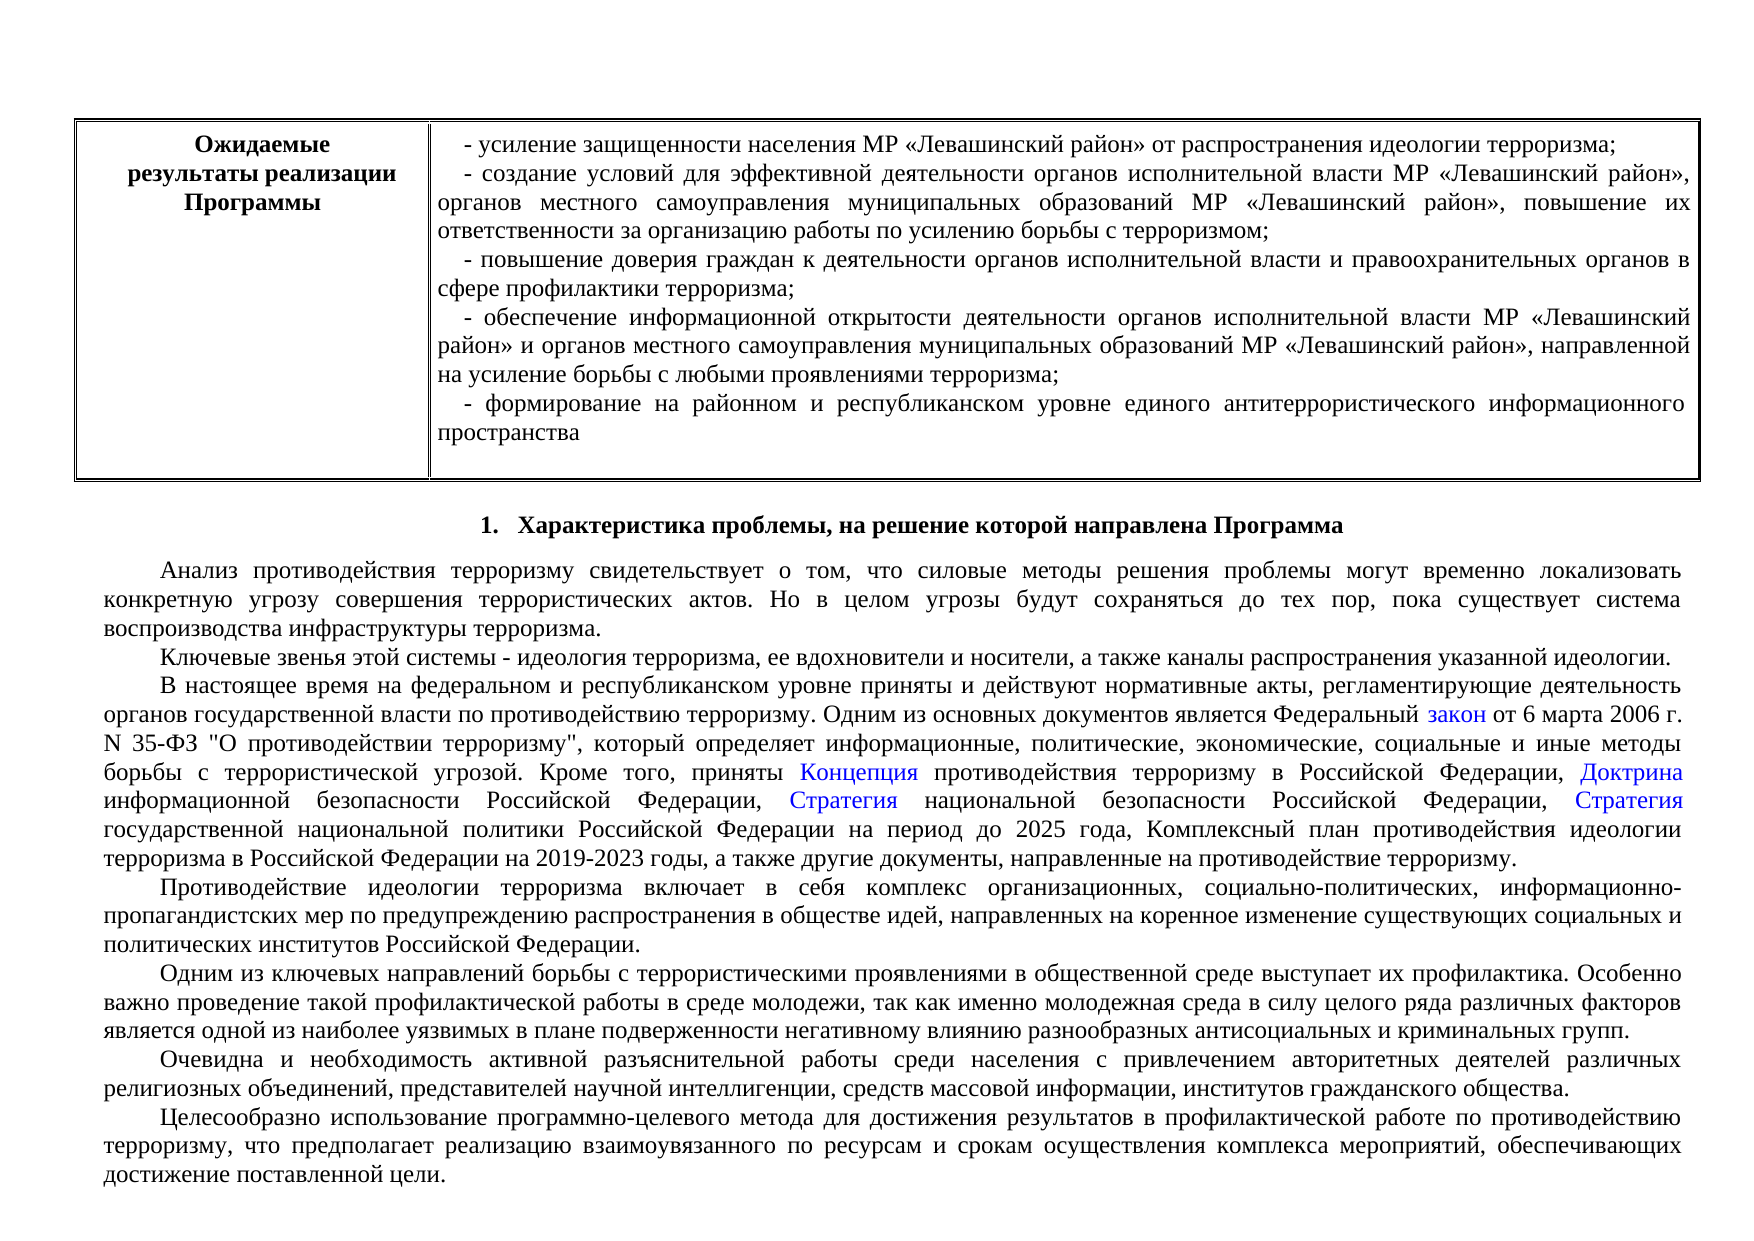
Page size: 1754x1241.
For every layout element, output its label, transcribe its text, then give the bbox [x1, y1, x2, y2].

text Целесообразно использование программно-целевого метода для достижения результатов в профилактической работе по противодействию терроризму, что предполагает реализацию взаимоувязанного по ресурсам и срокам осуществления комплекса мероприятий, обеспечивающих достижение поставленной цели. [103, 1102, 1683, 1188]
table_cell Ожидаемые результаты реализации Программы [77, 122, 429, 478]
text Ключевые звенья этой системы - идеология терроризма, ее вдохновители и носители, а также каналы распространения указанной идеологии. [103, 642, 1683, 671]
text Одним из ключевых направлений борьбы с террористическими проявлениями в общественной среде выступает их профилактика. Особенно важно проведение такой профилактической работы в среде молодежи, так как именно молодежная среда в силу целого ряда различных факторов является одной из наиболее уязвимых в плане подверженности негативному влиянию разнообразных антисоциальных и криминальных групп. [103, 958, 1683, 1044]
text Анализ противодействия терроризму свидетельствует о том, что силовые методы решения проблемы могут временно локализовать конкретную угрозу совершения террористических актов. Но в целом угрозы будут сохраняться до тех пор, пока существует система воспроизводства инфраструктуры терроризма. [103, 556, 1683, 642]
text Очевидна и необходимость активной разъяснительной работы среди населения с привлечением авторитетных деятелей различных религиозных объединений, представителей научной интеллигенции, средств массовой информации, институтов гражданского общества. [103, 1044, 1683, 1102]
text Противодействие идеологии терроризма включает в себя комплекс организационных, социально-политических, информационно-пропагандистских мер по предупреждению распространения в обществе идей, направленных на коренное изменение существующих социальных и политических институтов Российской Федерации. [103, 872, 1683, 958]
list Характеристика проблемы, на решение которой направлена Программа [141, 510, 1683, 539]
table_cell - усиление защищенности населения МР «Левашинский район» от распространения идеологии терроризма; - создание условий для эффективной деятельности органов исполнительной власти МР «Левашинский район», органов местного самоуправления муниципальных образований МР «Левашинский район», повышение их ответственности за организацию работы по усилению борьбы с терроризмом; - повышение доверия граждан к деятельности органов исполнительной власти и правоохранительных органов в сфере профилактики терроризма; - обеспечение информационной открытости деятельности органов исполнительной власти МР «Левашинский район» и органов местного самоуправления муниципальных образований МР «Левашинский район», направленной на усиление борьбы с любыми проявлениями терроризма; - формирование на районном и республиканском уровне единого антитеррористического информационного пространства [430, 122, 1698, 478]
text В настоящее время на федеральном и республиканском уровне приняты и действуют нормативные акты, регламентирующие деятельность органов государственной власти по противодействию терроризму. Одним из основных документов является Федеральный закон от 6 марта 2006 г. N 35-ФЗ "О противодействии терроризму", который определяет информационные, политические, экономические, социальные и иные методы борьбы с террористической угрозой. Кроме того, приняты Концепция противодействия терроризму в Российской Федерации, Доктрина информационной безопасности Российской Федерации, Стратегия национальной безопасности Российской Федерации, Стратегия государственной национальной политики Российской Федерации на период до 2025 года, Комплексный план противодействия идеологии терроризма в Российской Федерации на 2019-2023 годы, а также другие документы, направленные на противодействие терроризму. [103, 671, 1683, 872]
